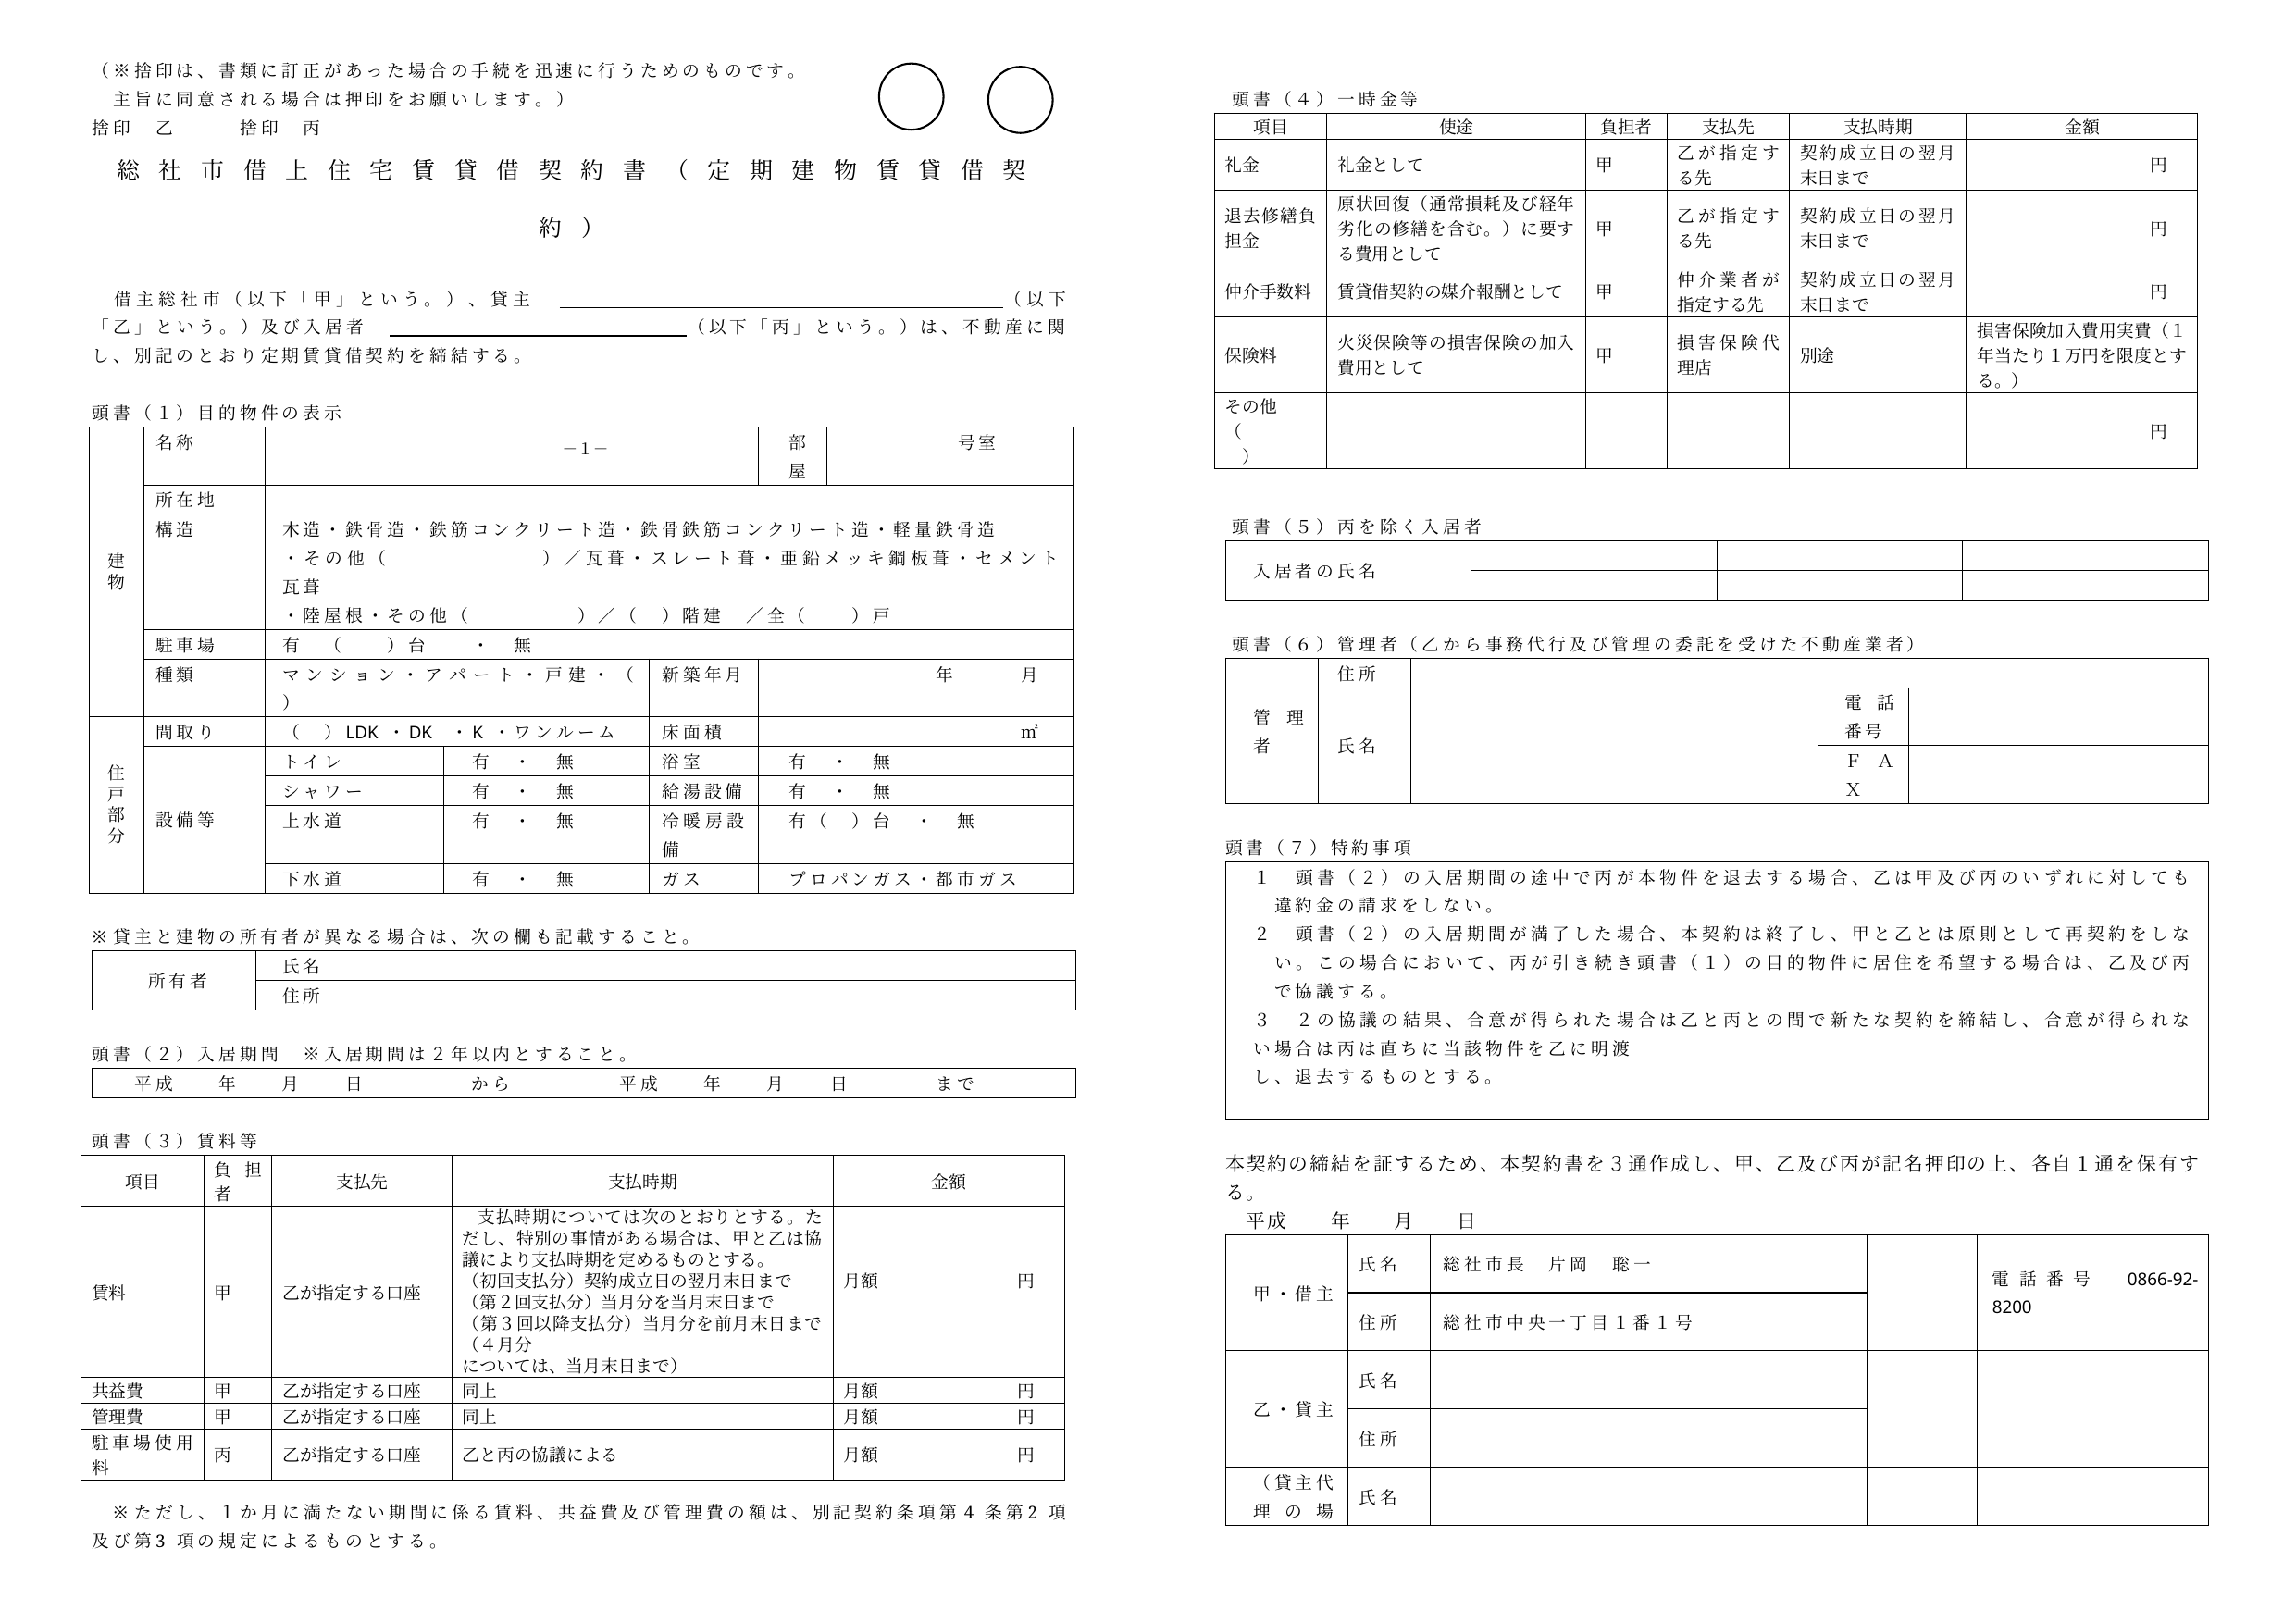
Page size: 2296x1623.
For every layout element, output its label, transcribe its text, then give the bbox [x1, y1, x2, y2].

table_header 総社市長 片岡 聡一 [1431, 1235, 1867, 1292]
table_cell 駐車場 [144, 630, 265, 659]
text 借主総社市（以下「甲」という。）、貸主 （以下「乙」という。）及び入居者 （以下「丙」という。）は、不動産に関し、別記のとおり定期賃貸借契約を締結する。 [92, 284, 1070, 369]
table_cell ㎡ [759, 717, 1073, 746]
table_header 氏名 [256, 951, 1075, 980]
table_cell 設備等 [144, 747, 265, 892]
table_cell 月額 円 [834, 1207, 1064, 1377]
table_cell 月額 円 [834, 1378, 1064, 1403]
table_cell 仲介手数料 [1215, 266, 1326, 316]
table_cell 冷暖房設備 [650, 806, 758, 863]
table_header [1963, 541, 2208, 570]
table_cell 契約成立日の翌月末日まで [1790, 140, 1966, 190]
text （※捨印は、書類に訂正があった場合の手続を迅速に行うためのものです。 [92, 56, 1070, 84]
table_cell ガス [650, 864, 758, 892]
table_cell 甲 [205, 1404, 271, 1429]
table_header １ 頭書（２）の入居期間の途中で丙が本物件を退去する場合、乙は甲及び丙のいずれに対しても違約金の請求をしない。 ２ 頭書（２）の入居期間が満了した場合、本契約は終了し、甲と乙とは原則として再契約をしない。この場合において、丙が引き続き頭書（１）の目的物件に居住を希望する場合は、乙及び丙で協議する。 ３ ２の協議の結果、合意が得られた場合は乙と丙との間で新たな契約を締結し、合意が得られない場合は丙は直ちに当該物件を乙に明渡 し、退去するものとする。 [1226, 862, 2208, 1119]
table_cell [1868, 1468, 1977, 1525]
table_cell 有 （ ）台 ・ 無 [266, 630, 1073, 659]
table_cell 構造 [144, 514, 265, 629]
table_cell 丙 [205, 1430, 271, 1480]
table_cell 総社市中央一丁目１番１号 [1431, 1294, 1867, 1350]
text 主旨に同意される場合は押印をお願いします。） 捨印 乙 捨印 丙 [92, 84, 1070, 141]
table_cell 支払時期については次のとおりとする。ただし、特別の事情がある場合は、甲と乙は協議により支払時期を定めるものとする。 （初回支払分）契約成立日の翌月末日まで （第２回支払分）当月分を当月末日まで （第３回以降支払分）当月分を前月末日まで（４月分 については、当月末日まで） [453, 1207, 833, 1377]
text ※貸主と建物の所有者が異なる場合は、次の欄も記載すること。 [92, 922, 1070, 950]
table_cell [1978, 1351, 2208, 1467]
table_cell 有 ・ 無 [444, 806, 649, 863]
table_header 平成 年 月 日 から 平成 年 月 日 まで [93, 1069, 1075, 1097]
text 頭書（２）入居期間 ※入居期間は２年以内とすること。 [92, 1039, 1070, 1068]
table_cell [1868, 1351, 1977, 1467]
table_cell 有 ・ 無 [444, 776, 649, 805]
table_cell [1431, 1409, 1867, 1467]
table_cell 床面積 [650, 717, 758, 746]
table_cell 間取り [144, 717, 265, 746]
table_cell [1718, 571, 1962, 600]
table_cell 木造・鉄骨造・鉄筋コンクリート造・鉄骨鉄筋コンクリート造・軽量鉄骨造 ・その他（ ）／瓦葺・スレート葺・亜鉛メッキ鋼板葺・セメント瓦葺 ・陸屋根・その他（ ）／（ ）階建 ／全（ ）戸 [266, 514, 1073, 629]
table_cell シャワー [266, 776, 443, 805]
text 頭書（６）管理者（乙から事務代行及び管理の委託を受けた不動産業者） [1225, 629, 2203, 658]
table_cell [1790, 393, 1966, 468]
table_header 負担者 [205, 1156, 271, 1206]
table_cell ＦＡＸ [1818, 746, 1908, 803]
table_header 号室 [827, 427, 1073, 484]
table_cell [1586, 393, 1667, 468]
table_cell 乙が指定する口座 [272, 1378, 452, 1403]
table_cell 礼金 [1215, 140, 1326, 190]
table_header 名称 [144, 427, 265, 484]
table_cell その他 （ ） [1215, 393, 1326, 468]
table_cell 有（ ）台 ・ 無 [759, 806, 1073, 863]
table_cell 浴室 [650, 747, 758, 775]
table_cell [1411, 688, 1818, 803]
table_cell [1471, 571, 1717, 600]
table_header 金額 [834, 1156, 1064, 1206]
table_cell 乙と丙の協議による [453, 1430, 833, 1480]
table_cell 別途 [1790, 317, 1966, 392]
table_cell 駐車場使用料 [81, 1430, 204, 1480]
table_cell 同上 [453, 1378, 833, 1403]
table_cell 住所 [1348, 1409, 1430, 1467]
table_header 氏名 [1348, 1235, 1430, 1292]
table_cell [1431, 1468, 1867, 1525]
table_header 所有者 [93, 951, 255, 1010]
table_cell [1668, 393, 1789, 468]
table_cell [266, 486, 1073, 514]
table_cell トイレ [266, 747, 443, 775]
text 頭書（７）特約事項 [1225, 833, 2203, 861]
text 平成 年 月 日 [1225, 1206, 2203, 1233]
table_cell 下水道 [266, 864, 443, 892]
table_cell （ ）LDK・DK・K・ワンルーム [266, 717, 649, 746]
table_cell 新築年月 [650, 660, 758, 716]
table_cell 乙が指定する口座 [272, 1430, 452, 1480]
table_cell 上水道 [266, 806, 443, 863]
table_header 支払時期 [453, 1156, 833, 1206]
table_header [1868, 1235, 1977, 1350]
table_header [1718, 541, 1962, 570]
table_cell 有 ・ 無 [759, 747, 1073, 775]
table_cell 氏名 [1348, 1351, 1430, 1408]
table_cell 乙が指定する口座 [272, 1207, 452, 1377]
table_cell 甲 [1586, 191, 1667, 266]
table_cell 乙が指定する先 [1668, 140, 1789, 190]
table_header [266, 427, 758, 484]
table_cell [1431, 1351, 1867, 1408]
table_cell 甲 [1586, 317, 1667, 392]
table_header 管理者 [1226, 659, 1318, 803]
table_cell 乙・貸主 [1226, 1351, 1347, 1467]
table_cell 共益費 [81, 1378, 204, 1403]
table_header 支払時期 [1790, 114, 1966, 139]
text 総社市借上住宅賃貸借契約書（定期建物賃貸借契約） [92, 141, 1070, 255]
table_cell 賃料 [81, 1207, 204, 1377]
table_cell 住所 [1348, 1294, 1430, 1350]
table_header 項目 [81, 1156, 204, 1206]
text 頭書（５）丙を除く入居者 [1225, 512, 2203, 540]
table_cell 甲 [1586, 140, 1667, 190]
table_cell 円 [1967, 140, 2197, 190]
table_cell 有 ・ 無 [759, 776, 1073, 805]
table_cell 住戸部分 [90, 717, 143, 892]
table_header 項目 [1215, 114, 1326, 139]
table_cell プロパンガス・都市ガス [759, 864, 1073, 892]
table_header 使途 [1327, 114, 1585, 139]
text 頭書（３）賃料等 [92, 1126, 1070, 1155]
table_cell 管理費 [81, 1404, 204, 1429]
table_header 建物 [90, 427, 143, 716]
table_cell （貸主代理の場合） [1226, 1468, 1347, 1525]
table_cell 退去修繕負担金 [1215, 191, 1326, 266]
table_cell 甲 [1586, 266, 1667, 316]
table_cell マンション・アパート・戸建・（ ） [266, 660, 649, 716]
table_cell 保険料 [1215, 317, 1326, 392]
table_cell 電話番号 [1818, 688, 1908, 745]
table_cell 有 ・ 無 [444, 747, 649, 775]
table_cell 契約成立日の翌月末日まで [1790, 191, 1966, 266]
text ※ただし、１か月に満たない期間に係る賃料、共益費及び管理費の額は、別記契約条項第4条第2項及び第3項の規定によるものとする。 [92, 1155, 1070, 1555]
table_cell 月額 円 [834, 1430, 1064, 1480]
table_cell 乙が指定する先 [1668, 191, 1789, 266]
table_cell 同上 [453, 1404, 833, 1429]
table_header 甲・借主 [1226, 1235, 1347, 1350]
text 本契約の締結を証するため、本契約書を３通作成し、甲、乙及び丙が記名押印の上、各自１通を保有する。 [1225, 1148, 2203, 1206]
table_cell [1978, 1468, 2208, 1525]
table_cell [1909, 688, 2208, 745]
table_header [1471, 541, 1717, 570]
table_header 金額 [1967, 114, 2197, 139]
table_cell 礼金として [1327, 140, 1585, 190]
table_cell 仲介業者が指定する先 [1668, 266, 1789, 316]
table_cell 月額 円 [834, 1404, 1064, 1429]
table_header 入居者の氏名 [1226, 541, 1471, 600]
table_header 負担者 [1586, 114, 1667, 139]
table_cell 甲 [205, 1207, 271, 1377]
table_cell 円 [1967, 393, 2197, 468]
table_cell 種類 [144, 660, 265, 716]
table_header [1411, 659, 2208, 687]
table_header 部屋 [759, 427, 826, 484]
table_cell 損害保険加入費用実費（１年当たり１万円を限度とする。） [1967, 317, 2197, 392]
table_cell 乙が指定する口座 [272, 1404, 452, 1429]
table_cell 氏名 [1319, 688, 1410, 803]
table_cell [1327, 393, 1585, 468]
table_header 住所 [1319, 659, 1410, 687]
table_cell [1963, 571, 2208, 600]
table_cell 所在地 [144, 486, 265, 514]
table_cell 損害保険代理店 [1668, 317, 1789, 392]
text 頭書（１）目的物件の表示 [92, 398, 1070, 427]
table_header 支払先 [272, 1156, 452, 1206]
table_cell 住所 [256, 981, 1075, 1010]
text 頭書（４）一時金等 [1225, 84, 2203, 113]
table_cell 給湯設備 [650, 776, 758, 805]
table_cell 年 月 [759, 660, 1073, 716]
table_cell 火災保険等の損害保険の加入費用として [1327, 317, 1585, 392]
table_header 支払先 [1668, 114, 1789, 139]
table_cell 円 [1967, 266, 2197, 316]
table_cell 契約成立日の翌月末日まで [1790, 266, 1966, 316]
table_header 電話番号 0866-92-8200 [1978, 1235, 2208, 1350]
table_cell 氏名 [1348, 1468, 1430, 1525]
table_cell 有 ・ 無 [444, 864, 649, 892]
table_cell 甲 [205, 1378, 271, 1403]
table_cell 賃貸借契約の媒介報酬として [1327, 266, 1585, 316]
table_cell [1909, 746, 2208, 803]
table_cell 原状回復（通常損耗及び経年劣化の修繕を含む。）に要する費用として [1327, 191, 1585, 266]
table_cell 円 [1967, 191, 2197, 266]
